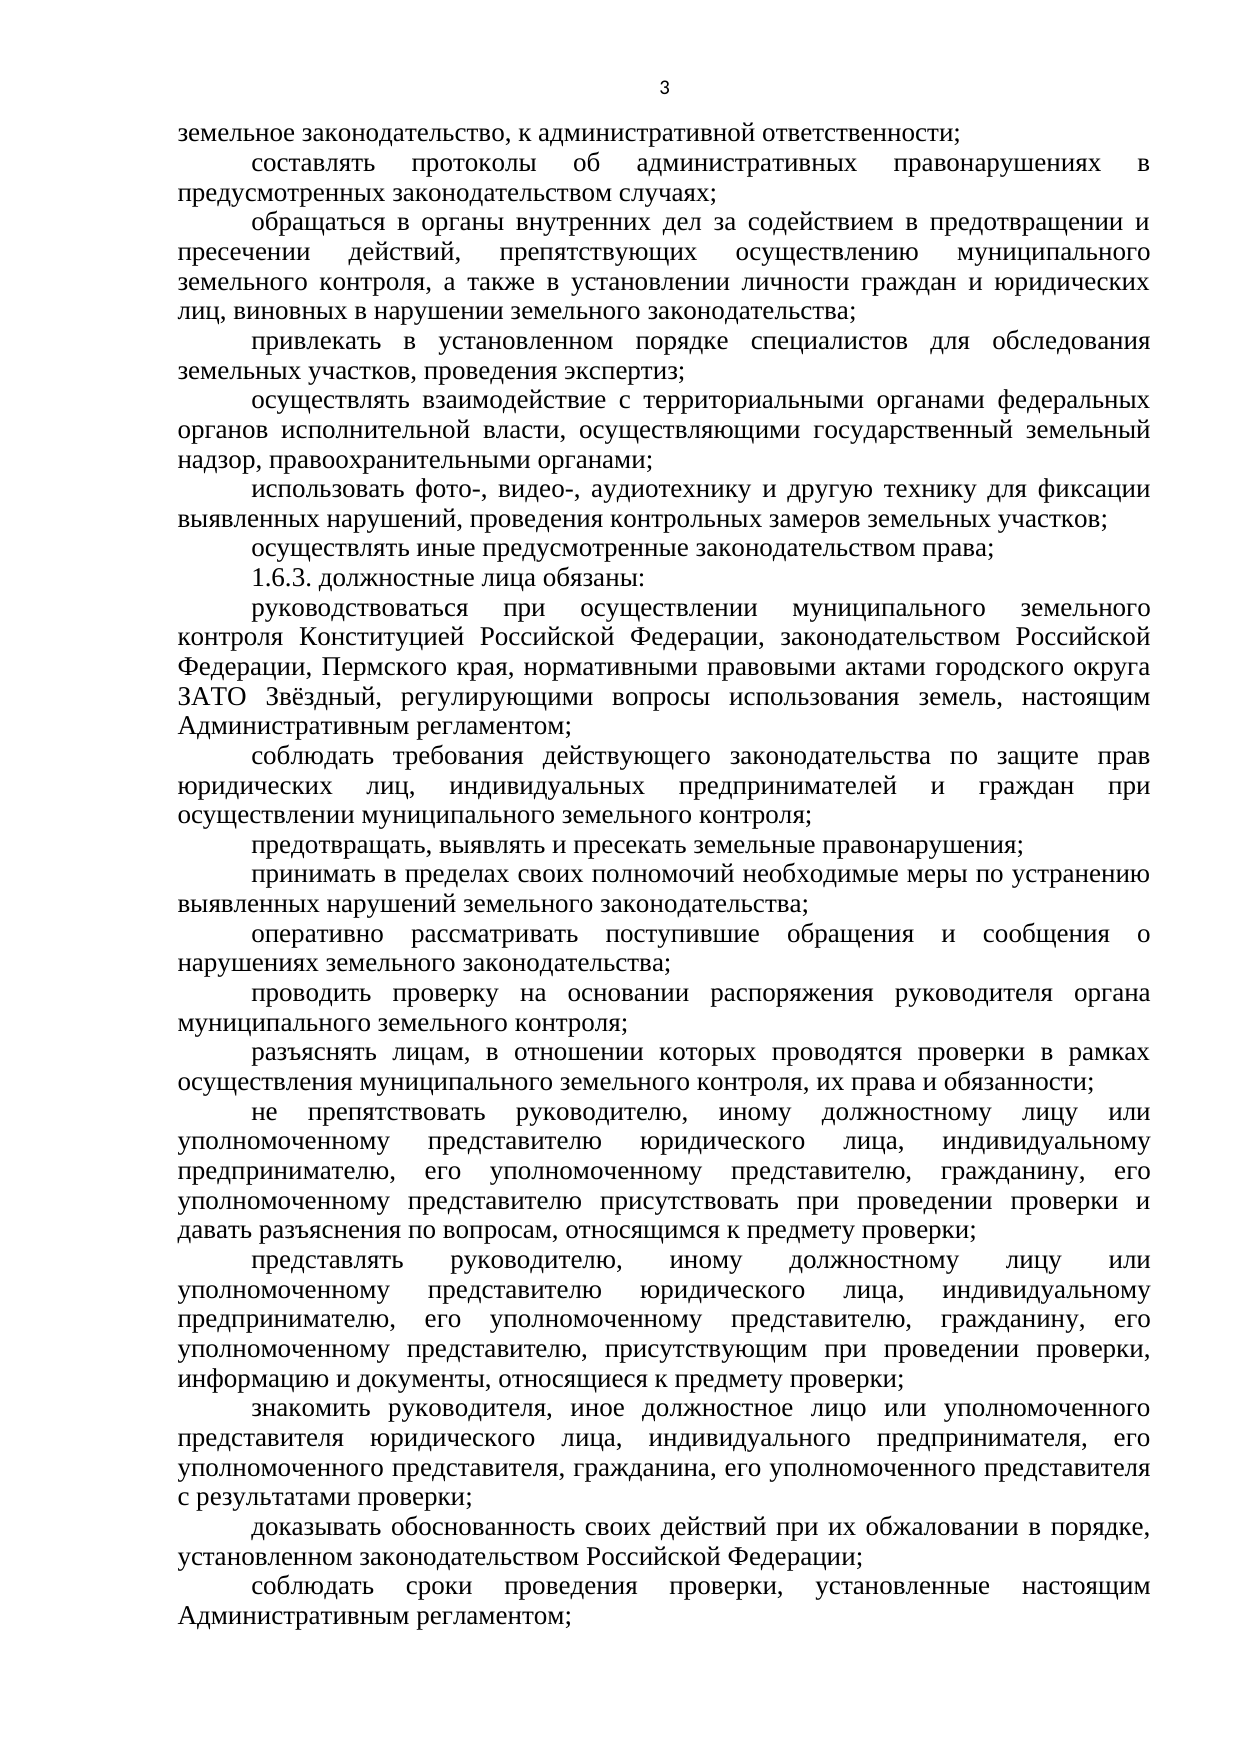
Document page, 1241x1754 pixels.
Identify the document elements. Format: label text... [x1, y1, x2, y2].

text представлять руководителю, иному должностному лицу или уполномоченному представителю юридического лица, индивидуальному предпринимателю, его уполномоченному представителю, гражданину, его уполномоченному представителю, присутствующим при проведении проверки, информацию и документы, относящиеся к предмету проверки; [177, 1244, 1152, 1393]
text 1.6.3. должностные лица обязаны: [177, 563, 1152, 592]
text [177, 118, 1152, 148]
text принимать в пределах своих полномочий необходимые меры по устранению выявленных нарушений земельного законодательства; [177, 859, 1152, 918]
text соблюдать сроки проведения проверки, установленные настоящим Административным регламентом; [177, 1571, 1152, 1630]
text составлять протоколы об административных правонарушениях в предусмотренных законодательством случаях; [177, 148, 1152, 207]
text использовать фото-, видео-, аудиотехнику и другую технику для фиксации выявленных нарушений, проведения контрольных замеров земельных участков; [177, 474, 1152, 533]
text оперативно рассматривать поступившие обращения и сообщения о нарушениях земельного законодательства; [177, 918, 1152, 978]
text соблюдать требования действующего законодательства по защите прав юридических лиц, индивидуальных предпринимателей и граждан при осуществлении муниципального земельного контроля; [177, 741, 1152, 829]
text привлекать в установленном порядке специалистов для обследования земельных участков, проведения экспертиз; [177, 326, 1152, 385]
text знакомить руководителя, иное должностное лицо или уполномоченного представителя юридического лица, индивидуального предпринимателя, его уполномоченного представителя, гражданина, его уполномоченного представителя с результатами проверки; [177, 1393, 1152, 1512]
text обращаться в органы внутренних дел за содействием в предотвращении и пресечении действий, препятствующих осуществлению муниципального земельного контроля, а также в установлении личности граждан и юридических лиц, виновных в нарушении земельного законодательства; [177, 207, 1152, 326]
text осуществлять взаимодействие с территориальными органами федеральных органов исполнительной власти, осуществляющими государственный земельный надзор, правоохранительными органами; [177, 385, 1152, 474]
text разъяснять лицам, в отношении которых проводятся проверки в рамках осуществления муниципального земельного контроля, их права и обязанности; [177, 1037, 1152, 1096]
text предотвращать, выявлять и пресекать земельные правонарушения; [177, 829, 1152, 859]
text руководствоваться при осуществлении муниципального земельного контроля Конституцией Российской Федерации, законодательством Российской Федерации, Пермского края, нормативными правовыми актами городского округа ЗАТО Звёздный, регулирующими вопросы использования земель, настоящим Административным регламентом; [177, 592, 1152, 741]
text осуществлять иные предусмотренные законодательством права; [177, 533, 1152, 563]
text проводить проверку на основании распоряжения руководителя органа муниципального земельного контроля; [177, 978, 1152, 1037]
text доказывать обоснованность своих действий при их обжаловании в порядке, установленном законодательством Российской Федерации; [177, 1512, 1152, 1571]
text не препятствовать руководителю, иному должностному лицу или уполномоченному представителю юридического лица, индивидуальному предпринимателю, его уполномоченному представителю, гражданину, его уполномоченному представителю присутствовать при проведении проверки и давать разъяснения по вопросам, относящимся к предмету проверки; [177, 1096, 1152, 1244]
